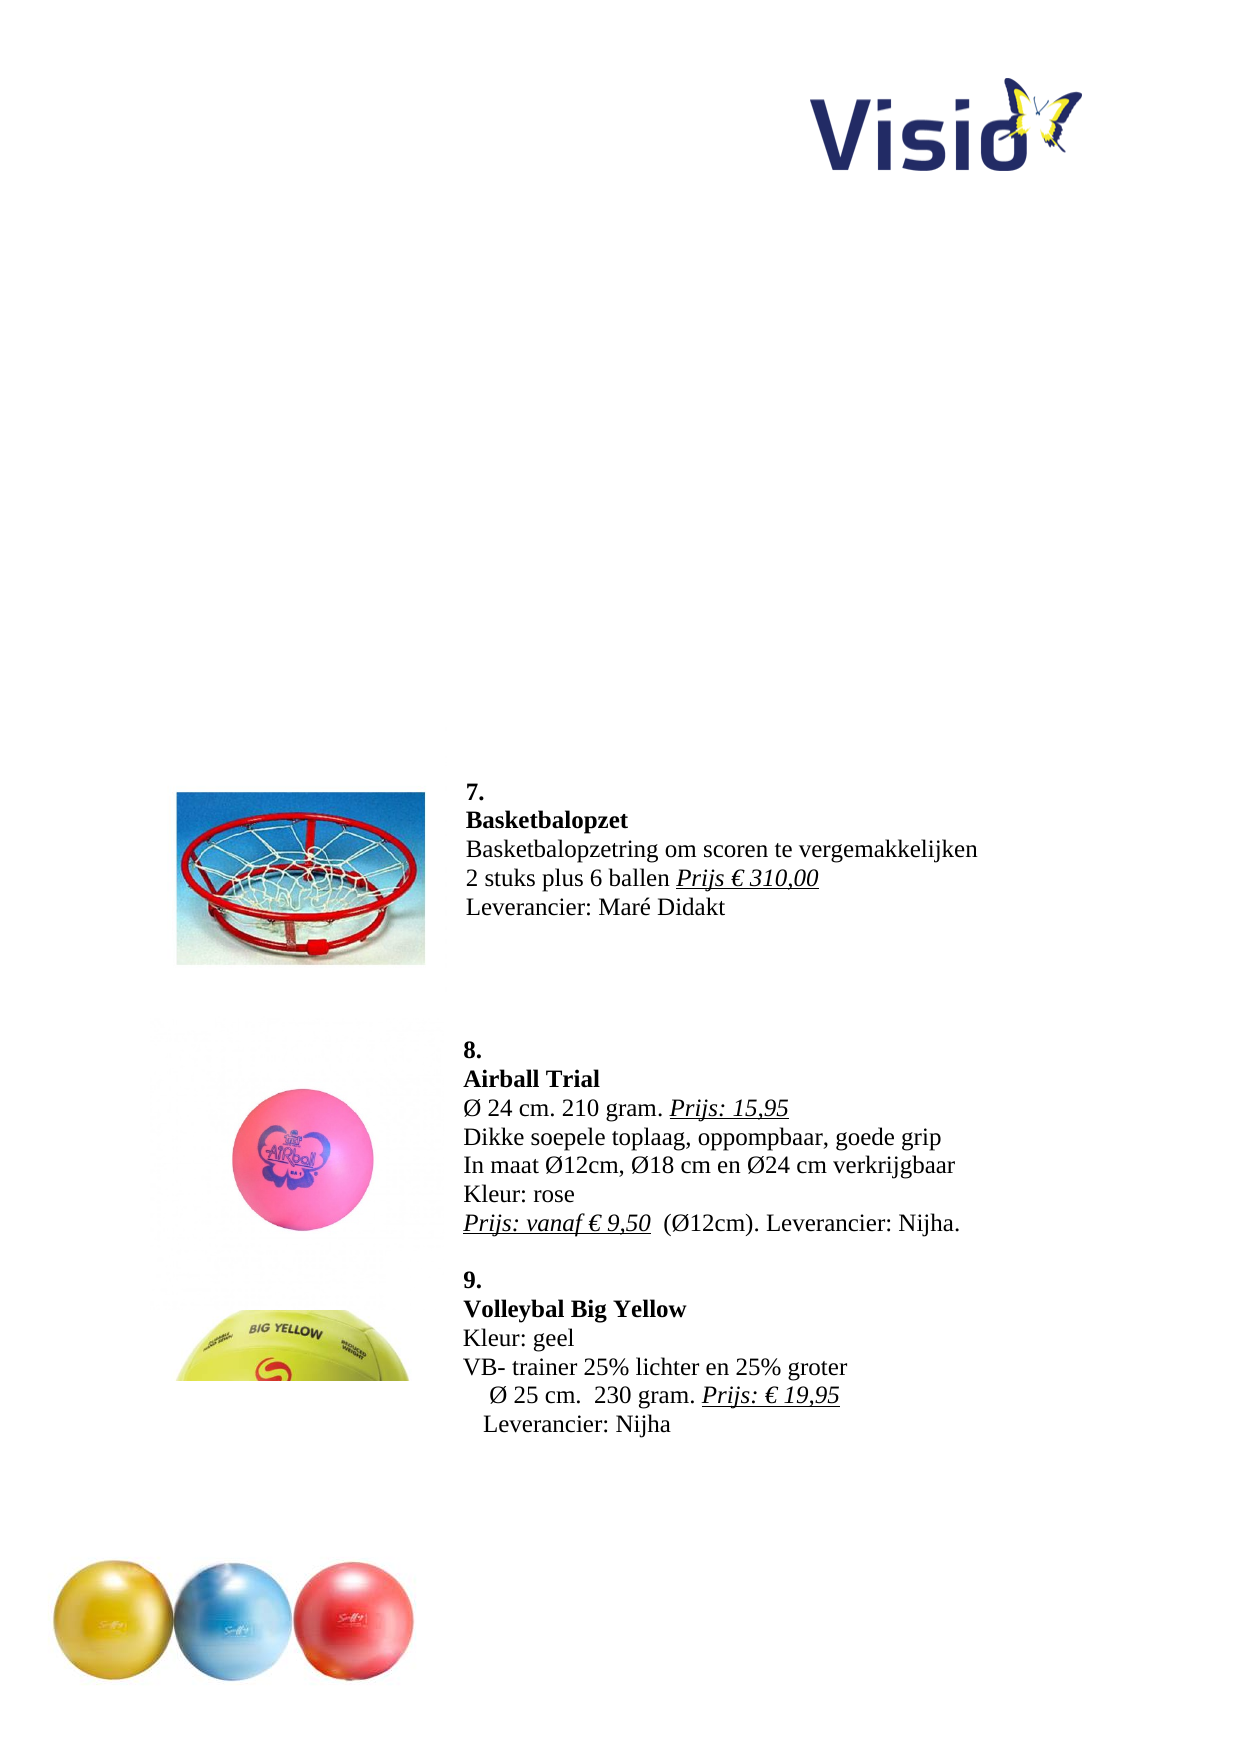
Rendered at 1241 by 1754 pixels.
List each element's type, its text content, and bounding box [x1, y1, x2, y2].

text Kleur: rose [445, 1179, 1092, 1208]
text Volleybal Big Yellow [444, 1294, 1092, 1323]
text Leverancier: Nijha [464, 1409, 1092, 1438]
text Basketbalopzetring om scoren te vergemakkelijken [447, 834, 1092, 863]
text Leverancier: Maré Didakt [447, 892, 1092, 921]
text 8. [445, 1036, 1092, 1064]
text VB- trainer 25% lichter en 25% groter [444, 1352, 1092, 1381]
picture [798, 73, 1093, 174]
text Basketbalopzet [447, 806, 1092, 834]
text 2 stuks plus 6 ballen Prijs € 310,00 [447, 863, 1092, 892]
text 9. [445, 1266, 1092, 1294]
text Dikke soepele toplaag, oppompbaar, goede grip [445, 1122, 1092, 1151]
text Airball Trial [445, 1064, 1092, 1093]
text Kleur: geel [444, 1323, 1092, 1352]
text Ø 24 cm. 210 gram. Prijs: 15,95 [445, 1093, 1092, 1122]
text Prijs: vanaf € 9,50 (Ø12cm). Leverancier: Nijha. [445, 1208, 1092, 1237]
text Ø 25 cm. 230 gram. Prijs: € 19,95 [464, 1381, 1092, 1409]
text 7. [447, 777, 1092, 806]
text In maat Ø12cm, Ø18 cm en Ø24 cm verkrijgbaar [445, 1151, 1092, 1179]
picture [0, 719, 464, 1754]
